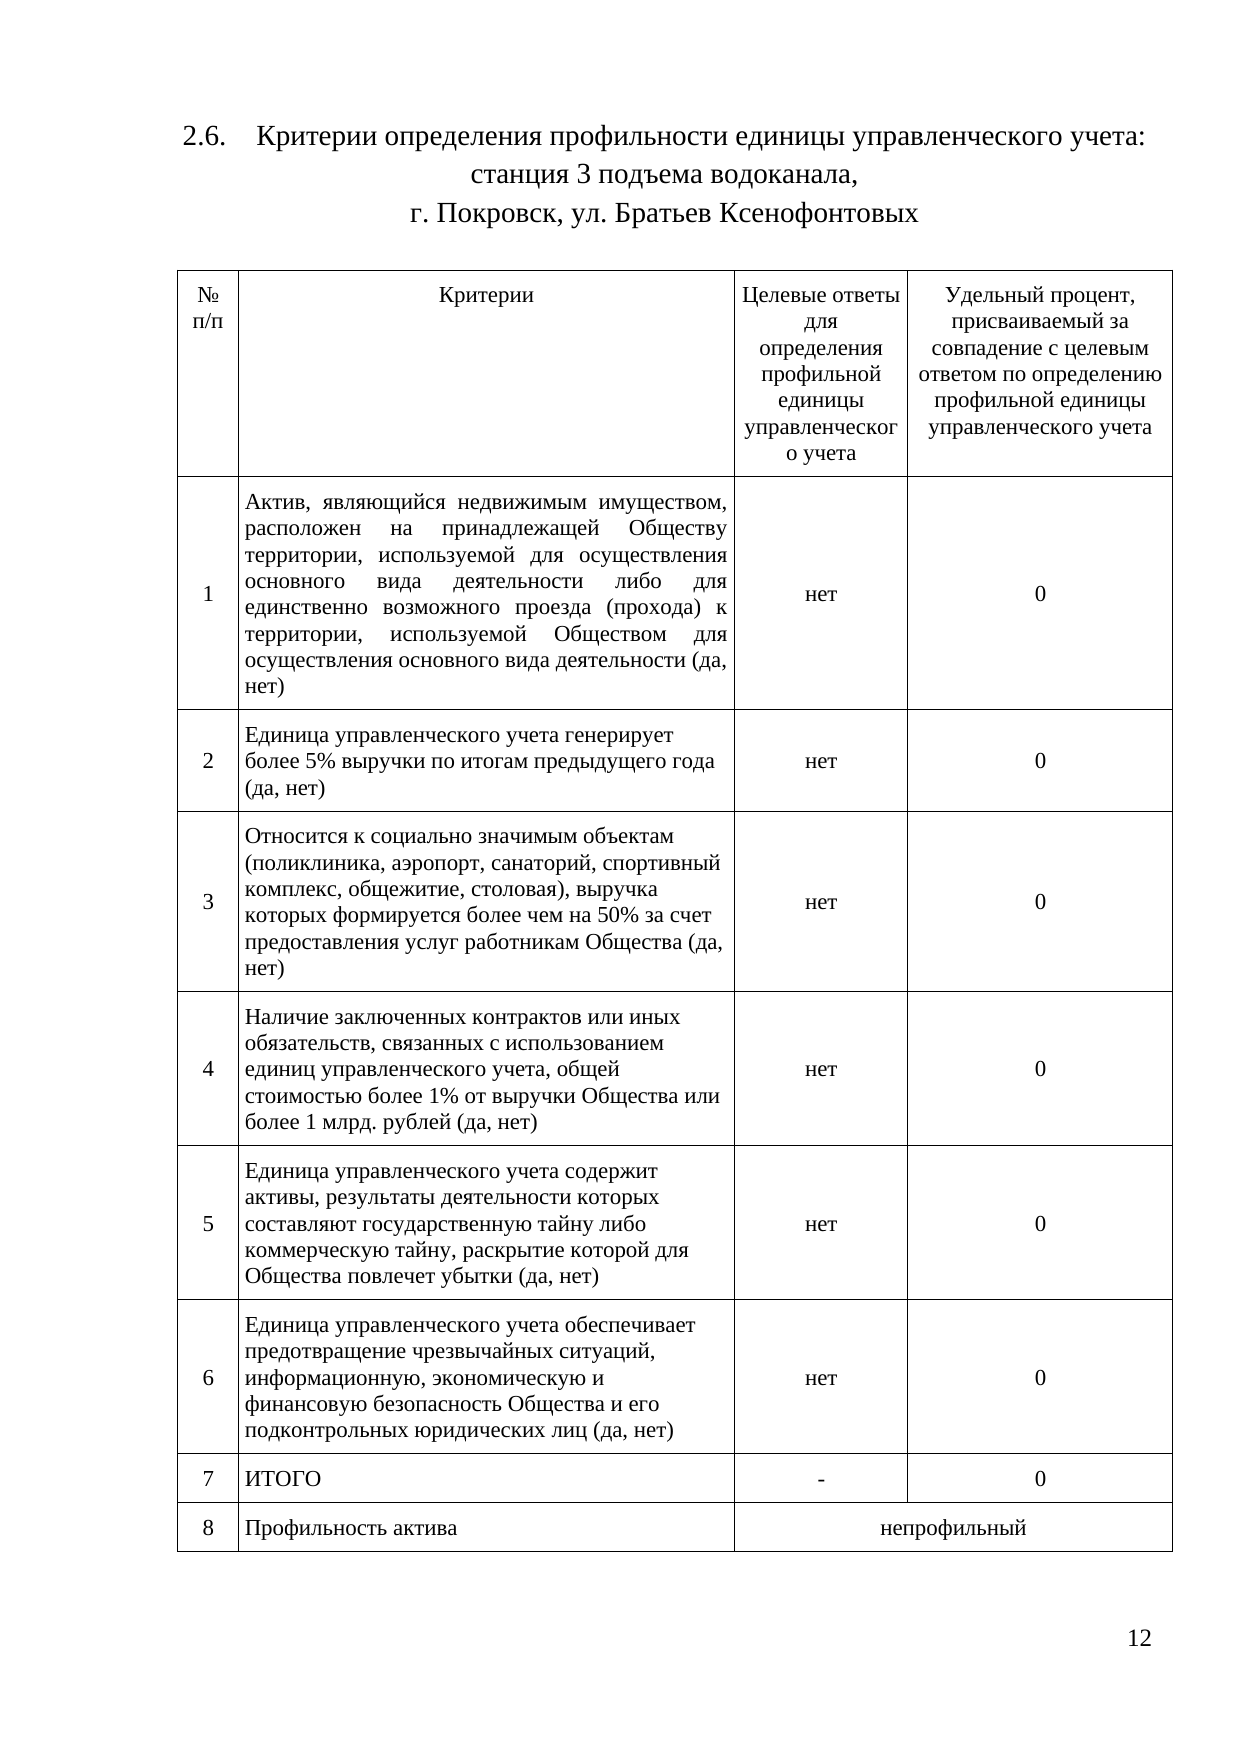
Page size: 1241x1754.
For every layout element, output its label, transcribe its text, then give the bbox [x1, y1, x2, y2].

table_cell 7 [178, 1454, 238, 1502]
table_cell 1 [178, 477, 238, 709]
table_cell Профильность актива [239, 1503, 734, 1551]
list Критерии определения профильности единицы управленческого учета: [177, 118, 1152, 152]
table_cell непрофильный [735, 1503, 1172, 1551]
table_cell ИТОГО [239, 1454, 734, 1502]
table_cell 0 [908, 1146, 1172, 1299]
table_cell нет [735, 812, 907, 991]
table_cell Единица управленческого учета содержит активы, результаты деятельности которых составляют государственную тайну либо коммерческую тайну, раскрытие которой для Общества повлечет убытки (да, нет) [239, 1146, 734, 1299]
table_cell 6 [178, 1300, 238, 1453]
table_cell нет [735, 992, 907, 1145]
table_header № п/п [178, 271, 238, 476]
table_cell нет [735, 710, 907, 811]
table_header Целевые ответы для определения профильной единицы управленческого учета [735, 271, 907, 476]
table_cell 0 [908, 992, 1172, 1145]
table_cell 0 [908, 1454, 1172, 1502]
table_cell Относится к социально значимым объектам (поликлиника, аэропорт, санаторий, спортивный комплекс, общежитие, столовая), выручка которых формируется более чем на 50% за счет предоставления услуг работникам Общества (да, нет) [239, 812, 734, 991]
table_cell - [735, 1454, 907, 1502]
table_cell 5 [178, 1146, 238, 1299]
table_cell 4 [178, 992, 238, 1145]
table_cell Единица управленческого учета генерирует более 5% выручки по итогам предыдущего года (да, нет) [239, 710, 734, 811]
table_cell Единица управленческого учета обеспечивает предотвращение чрезвычайных ситуаций, информационную, экономическую и финансовую безопасность Общества и его подконтрольных юридических лиц (да, нет) [239, 1300, 734, 1453]
text станция 3 подъема водоканала, г. Покровск, ул. Братьев Ксенофонтовых [177, 157, 1152, 229]
table_cell 0 [908, 477, 1172, 709]
table_cell 0 [908, 812, 1172, 991]
table_header Критерии [239, 271, 734, 476]
table_cell 3 [178, 812, 238, 991]
table_cell нет [735, 1146, 907, 1299]
table_cell нет [735, 477, 907, 709]
table_cell 0 [908, 710, 1172, 811]
table_cell 8 [178, 1503, 238, 1551]
table_cell нет [735, 1300, 907, 1453]
table_cell 0 [908, 1300, 1172, 1453]
table_cell 2 [178, 710, 238, 811]
table_header Удельный процент, присваиваемый за совпадение с целевым ответом по определению профильной единицы управленческого учета [908, 271, 1172, 476]
table_cell Актив, являющийся недвижимым имуществом, расположен на принадлежащей Обществу территории, используемой для осуществления основного вида деятельности либо для единственно возможного проезда (прохода) к территории, используемой Обществом для осуществления основного вида деятельности (да, нет) [239, 477, 734, 709]
table_cell Наличие заключенных контрактов или иных обязательств, связанных с использованием единиц управленческого учета, общей стоимостью более 1% от выручки Общества или более 1 млрд. рублей (да, нет) [239, 992, 734, 1145]
